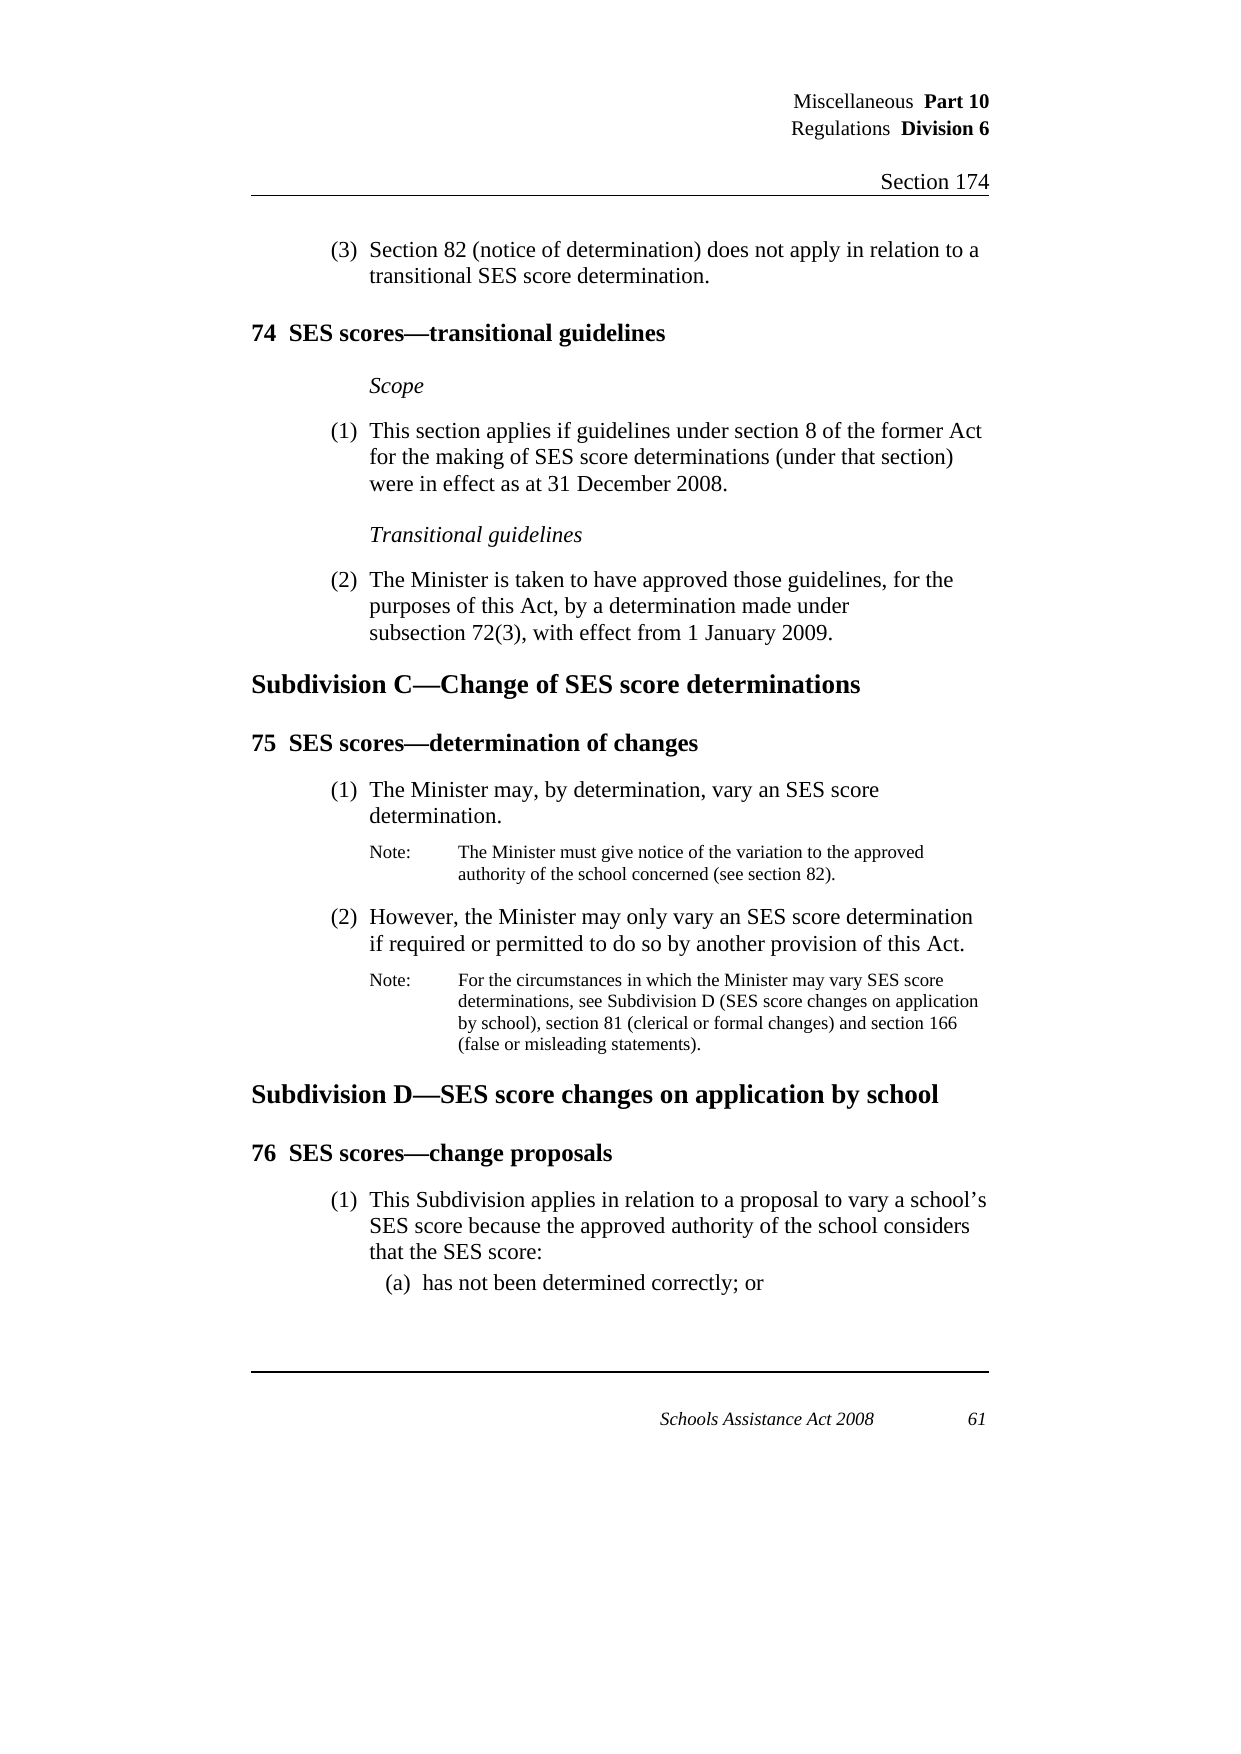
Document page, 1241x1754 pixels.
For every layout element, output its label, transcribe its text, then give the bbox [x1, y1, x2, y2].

text (1) This section applies if guidelines under section 8 of the former Act for the making of SES score determinations (under that section) were in effect as at 31 December 2008. [251, 417, 989, 496]
text Subdivision C—Change of SES score determinations [251, 668, 989, 699]
text Scope [369, 372, 989, 398]
text 76 SES scores—change proposals [251, 1138, 989, 1167]
text 75 SES scores—determination of changes [251, 728, 989, 757]
text (2) However, the Minister may only vary an SES score determination if required or permitted to do so by another provision of this Act. [251, 903, 989, 956]
text Note: For the circumstances in which the Minister may vary SES score determinations, see Subdivision D (SES score changes on application by school), section 81 (clerical or formal changes) and section 166 (false or misleading statements). [369, 969, 989, 1055]
text (1) This Subdivision applies in relation to a proposal to vary a school’s SES score because the approved authority of the school considers that the SES score: [251, 1186, 989, 1265]
text Subdivision D—SES score changes on application by school [251, 1078, 989, 1109]
text (1) The Minister may, by determination, vary an SES score determination. [251, 776, 989, 829]
text 74 SES scores—transitional guidelines [251, 318, 989, 347]
text (2) The Minister is taken to have approved those guidelines, for the purposes of this Act, by a determination made under subsection 72(3), with effect from 1 January 2009. [251, 566, 989, 645]
text (a) has not been determined correctly; or [251, 1269, 989, 1295]
text Transitional guidelines [369, 521, 989, 547]
text Note: The Minister must give notice of the variation to the approved authority of the school concerned (see section 82). [369, 841, 989, 884]
text (3) Section 82 (notice of determination) does not apply in relation to a transitional SES score determination. [251, 236, 989, 289]
